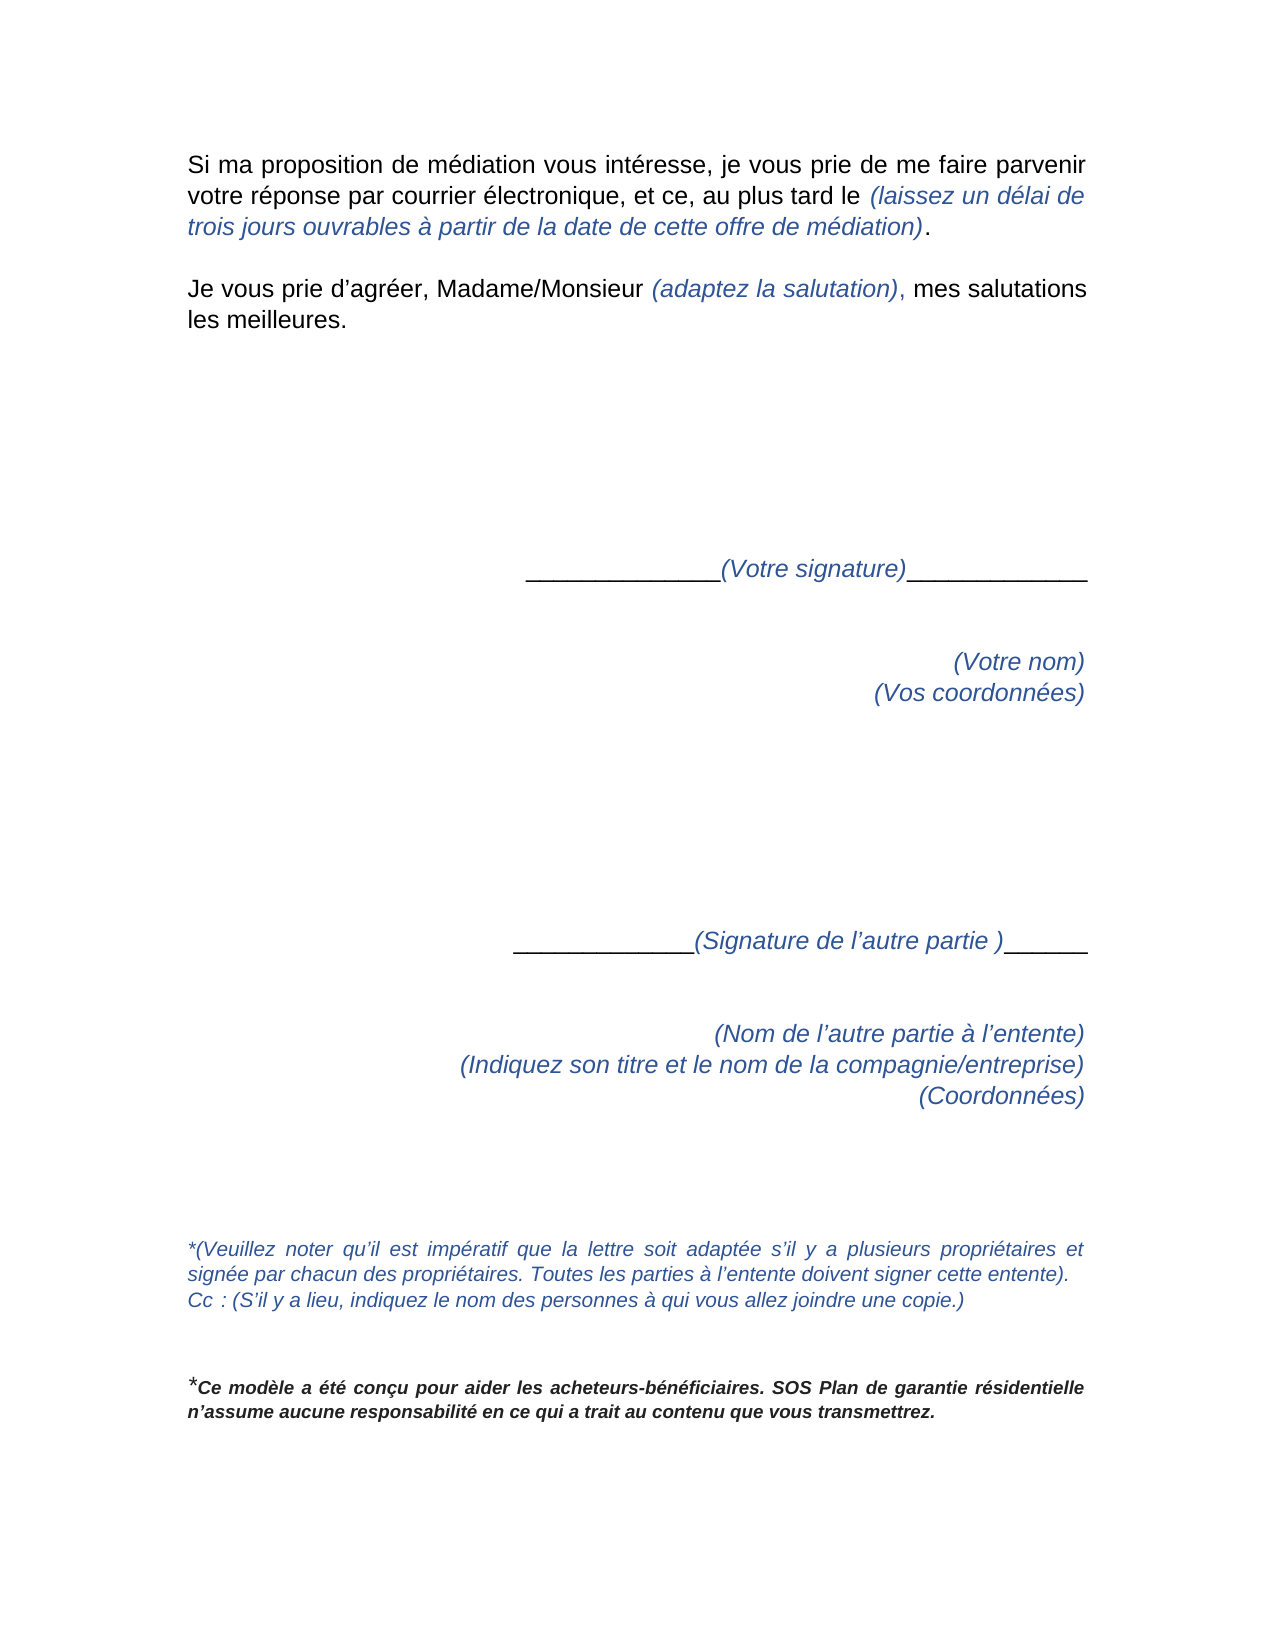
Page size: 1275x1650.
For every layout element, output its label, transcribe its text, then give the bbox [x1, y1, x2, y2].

text ______________(Votre signature)_____________ [187, 553, 1087, 582]
text (Vos coordonnées) [187, 678, 1087, 706]
text (Nom de l’autre partie à l’entente) [187, 1019, 1087, 1048]
text (Indiquez son titre et le nom de la compagnie/entreprise) [187, 1050, 1087, 1079]
text _____________(Signature de l’autre partie )______ [187, 926, 1087, 955]
text (Coordonnées) [187, 1081, 1087, 1110]
text *(Veuillez noter qu’il est impératif que la lettre soit adaptée s’il y a plusieurs propriétaires et signée par chacun des propriétaires. Toutes les parties à l’entente doivent signer cette entente). [187, 1236, 1087, 1286]
text Si ma proposition de médiation vous intéresse, je vous prie de me faire parvenir votre réponse par courrier électronique, et ce, au plus tard le (laissez un délai de trois jours ouvrables à partir de la date de cette offre de médiation). [187, 150, 1087, 241]
text *Ce modèle a été conçu pour aider les acheteurs-bénéficiaires. SOS Plan de garantie résidentielle n’assume aucune responsabilité en ce qui a trait au contenu que vous transmettrez. [187, 1371, 1087, 1423]
text (Votre nom) [187, 647, 1087, 675]
text Cc : (S’il y a lieu, indiquez le nom des personnes à qui vous allez joindre une copie.) [187, 1288, 1087, 1312]
text Je vous prie d’agréer, Madame/Monsieur (adaptez la salutation), mes salutations les meilleures. [187, 274, 1087, 334]
